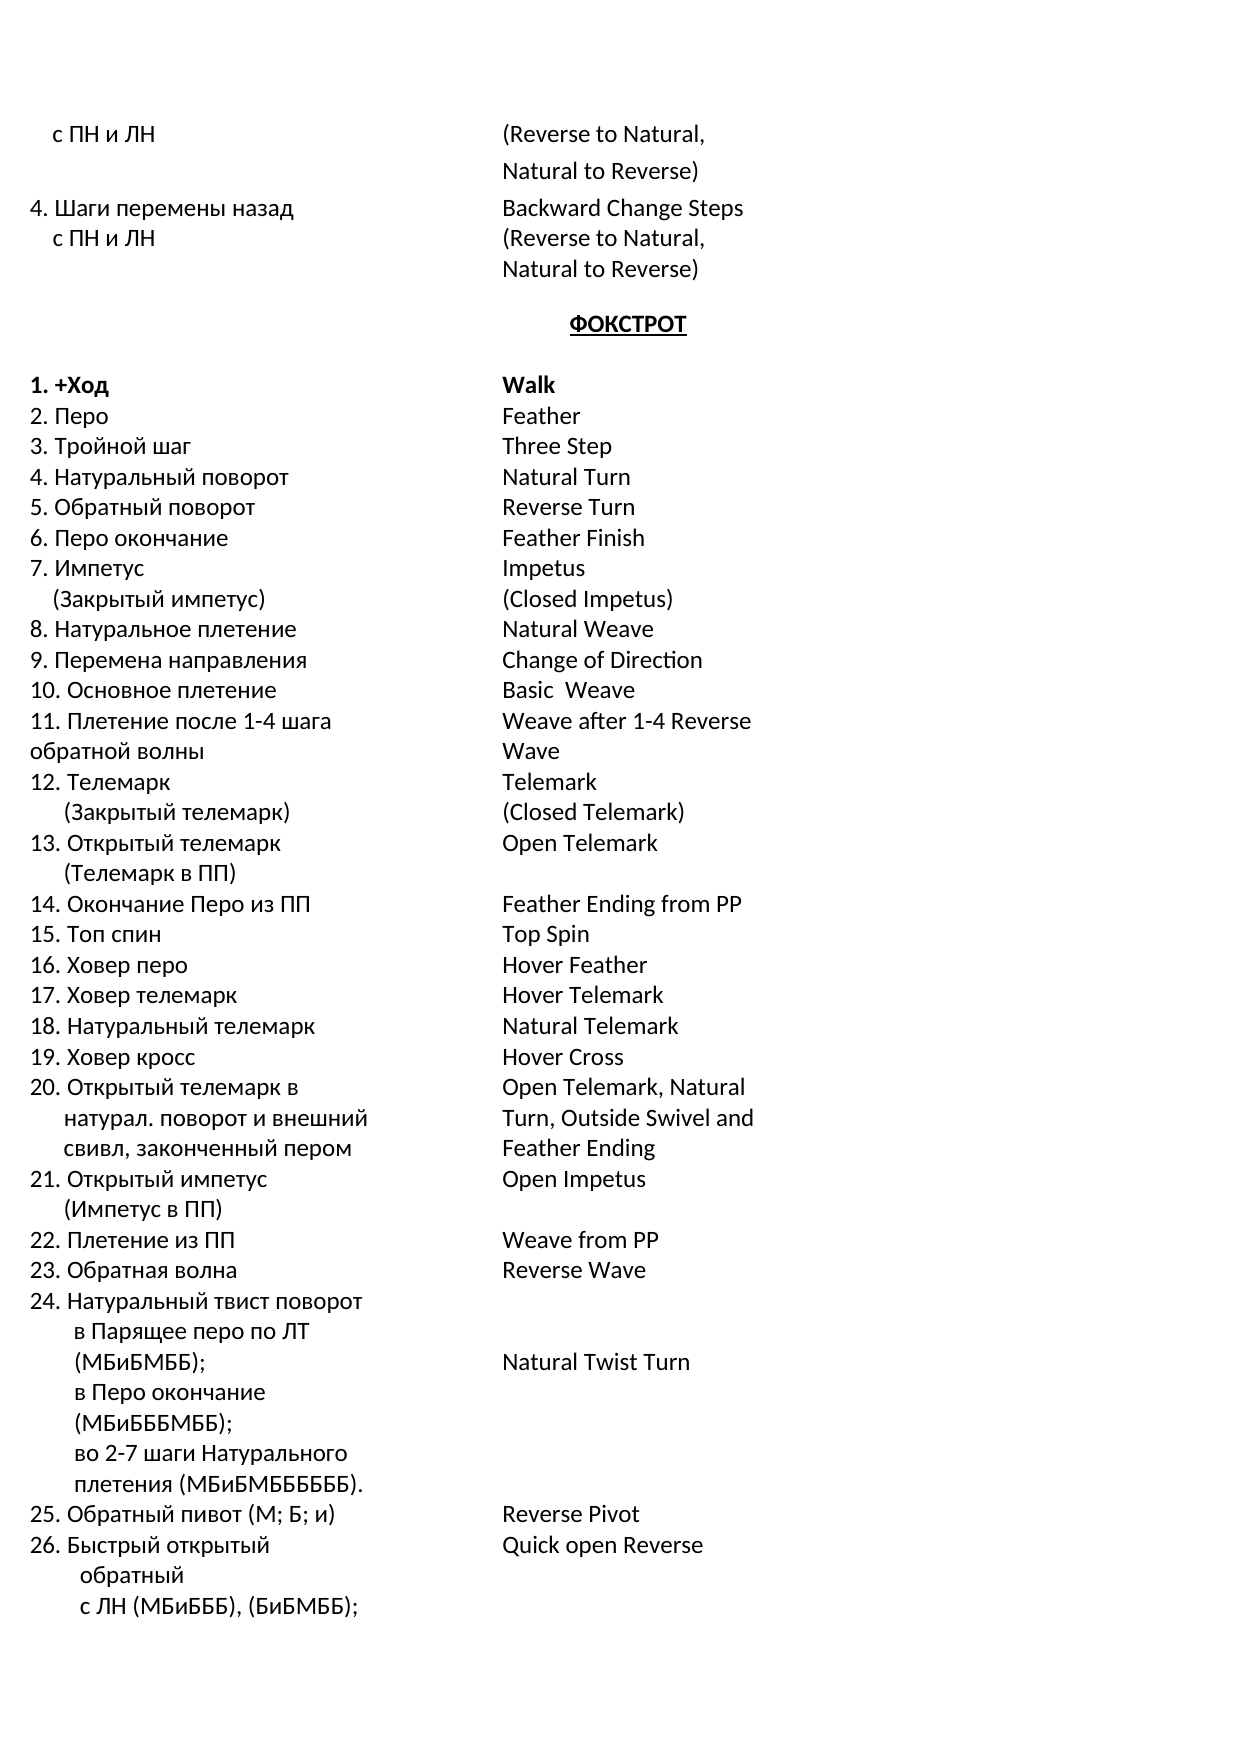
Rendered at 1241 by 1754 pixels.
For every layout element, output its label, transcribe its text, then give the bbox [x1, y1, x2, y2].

text 4. Шаги перемены назад Backward Change Steps [29, 192, 1226, 222]
text 6. Перо окончание Feather Finish [29, 522, 1226, 552]
text 8. Натуральное плетение Natural Weave [29, 613, 1226, 644]
text (Закрытый импетус) (Closed Impetus) [29, 583, 1226, 613]
text ФОКСТРОТ [29, 308, 1226, 339]
text 26. Быстрый открытый Quick open Reverse [29, 1529, 1226, 1559]
text 2. Перо Feather [29, 400, 1226, 430]
text обратный [29, 1559, 1226, 1590]
text с ПН и ЛН (Reverse to Natural, [29, 222, 1226, 253]
text 14. Окончание Перо из ПП Feather Ending from PP [29, 888, 1226, 919]
text 17. Ховер телемарк Hover Telemark [29, 980, 1226, 1010]
text 20. Открытый телемарк в Open Telemark, Natural [29, 1071, 1226, 1102]
text 10. Основное плетение Basic Weave [29, 674, 1226, 705]
text с ЛН (МБиБББ), (БиБМББ); [29, 1590, 1226, 1621]
text 11. Плетение после 1-4 шага Weave after 1-4 Reverse [29, 705, 1226, 736]
text (МБиБМББ); Natural Twist Turn [29, 1346, 1226, 1376]
text Natural to Reverse) [29, 155, 1226, 185]
text 1. +Ход Walk [29, 369, 1226, 400]
text 15. Топ спин Top Spin [29, 919, 1226, 949]
text 12. Телемарк Telemark [29, 766, 1226, 797]
text 25. Обратный пивот (М; Б; и) Reverse Pivot [29, 1498, 1226, 1529]
text 13. Открытый телемарк Open Telemark [29, 827, 1226, 858]
text в Парящее перо по ЛТ [29, 1315, 1226, 1346]
text 5. Обратный поворот Reverse Turn [29, 491, 1226, 522]
text 24. Натуральный твист поворот [29, 1285, 1226, 1315]
text 19. Ховер кросс Hover Cross [29, 1041, 1226, 1071]
text (Телемарк в ПП) [29, 858, 1226, 888]
text (Импетус в ПП) [29, 1193, 1226, 1224]
text с ПН и ЛН (Reverse to Natural, [29, 118, 1226, 149]
text натурал. поворот и внешний Turn, Outside Swivel and [29, 1102, 1226, 1132]
text (МБиБББМББ); [29, 1407, 1226, 1437]
text 3. Тройной шаг Three Step [29, 430, 1226, 461]
text 21. Открытый импетус Open Impetus [29, 1163, 1226, 1193]
text 18. Натуральный телемарк Natural Telemark [29, 1010, 1226, 1041]
text плетения (МБиБМББББББ). [29, 1468, 1226, 1498]
text в Перо окончание [29, 1376, 1226, 1407]
text обратной волны Wave [29, 736, 1226, 766]
text 9. Перемена направления Change of Direction [29, 644, 1226, 674]
text во 2-7 шаги Натурального [29, 1437, 1226, 1468]
text 16. Ховер перо Hover Feather [29, 949, 1226, 980]
text 23. Обратная волна Reverse Wave [29, 1254, 1226, 1285]
text (Закрытый телемарк) (Closed Telemark) [29, 797, 1226, 827]
text свивл, законченный пером Feather Ending [29, 1132, 1226, 1163]
text 7. Импетус Impetus [29, 552, 1226, 583]
text 4. Натуральный поворот Natural Turn [29, 461, 1226, 491]
text Natural to Reverse) [29, 253, 1226, 283]
text 22. Плетение из ПП Weave from PP [29, 1224, 1226, 1254]
